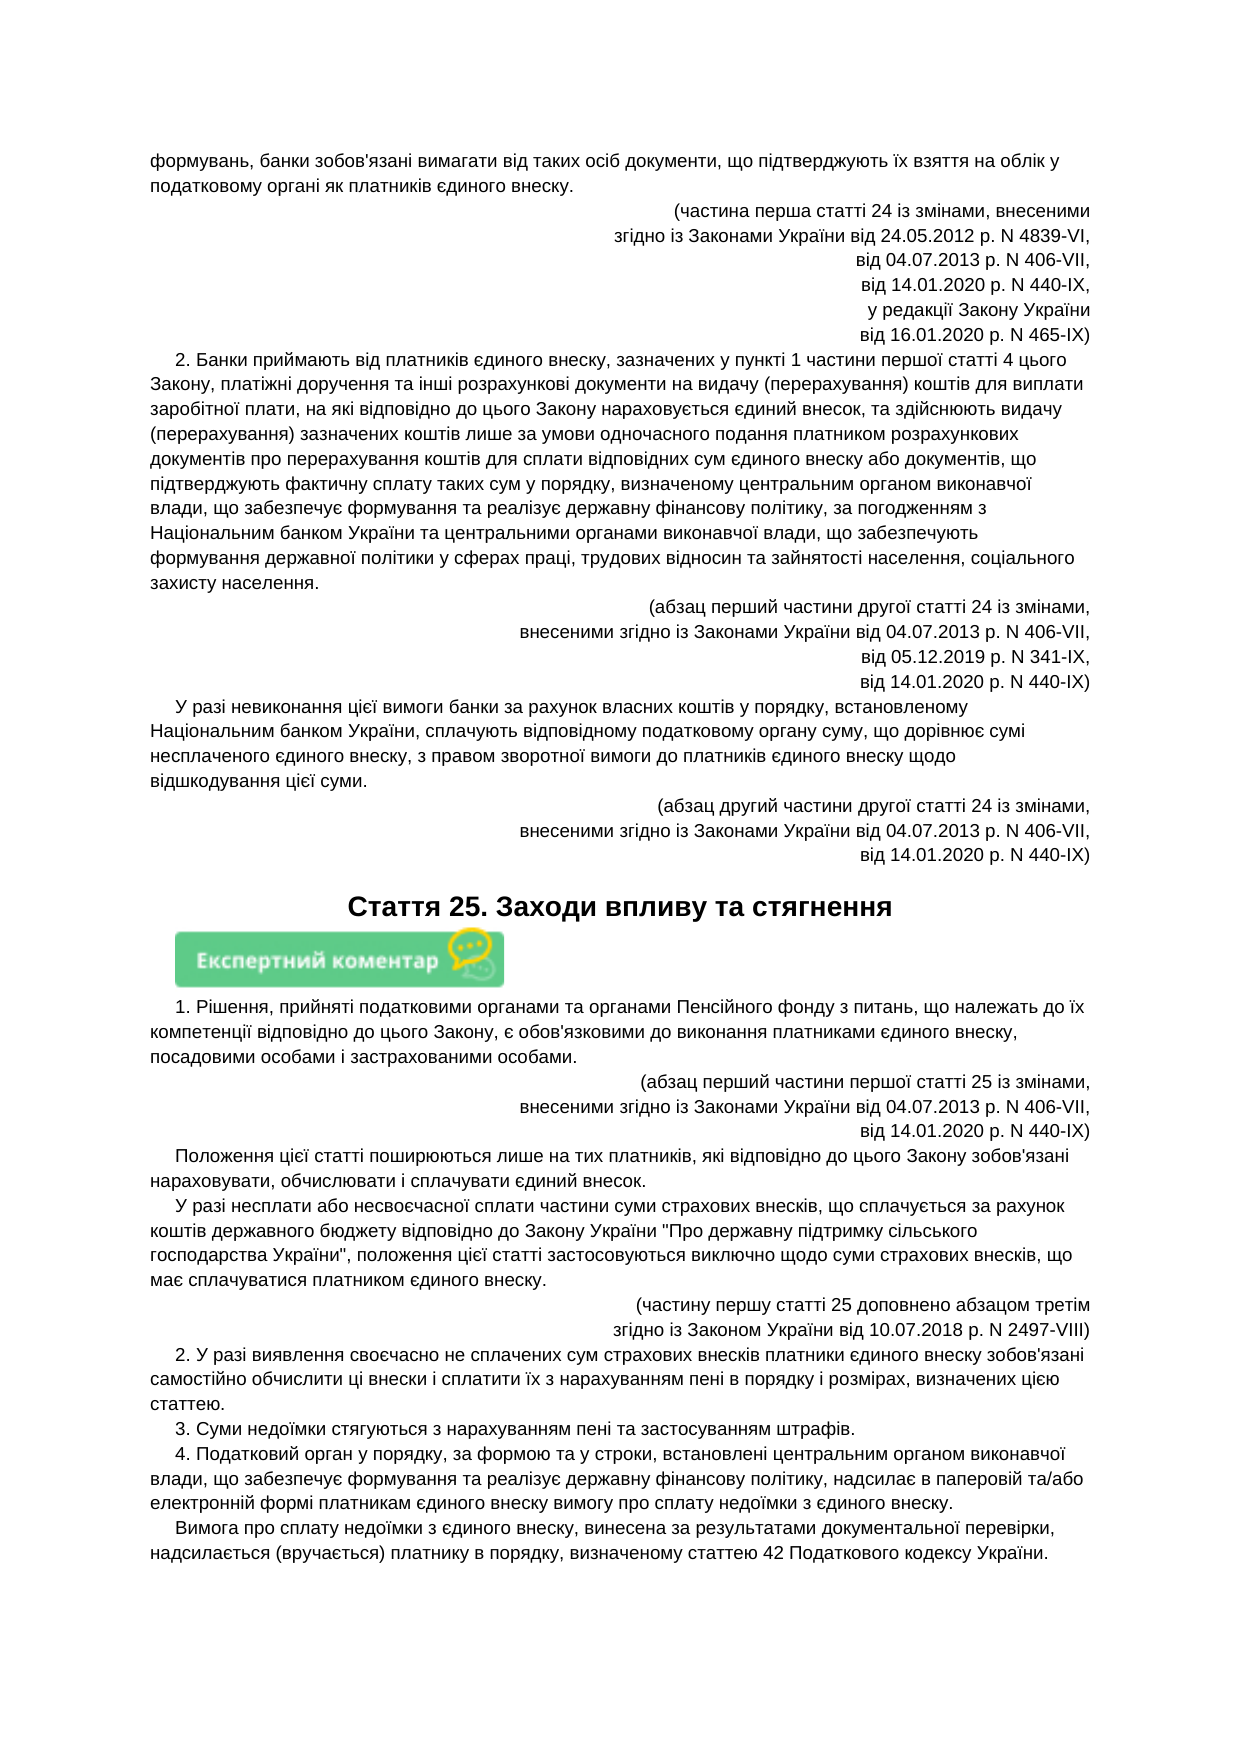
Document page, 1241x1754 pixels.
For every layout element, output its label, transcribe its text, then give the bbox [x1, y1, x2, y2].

picture [175, 927, 505, 992]
subtitle Стаття 25. Заходи впливу та стягнення [150, 890, 1090, 922]
text 2. Банки приймають від платників єдиного внеску, зазначених у пункті 1 частини першої статті 4 цього Закону, платіжні доручення та інші розрахункові документи на видачу (перерахування) коштів для виплати заробітної плати, на які відповідно до цього Закону нараховується єдиний внесок, та здійснюють видачу (перерахування) зазначених коштів лише за умови одночасного подання платником розрахункових документів про перерахування коштів для сплати відповідних сум єдиного внеску або документів, що підтверджують фактичну сплату таких сум у порядку, визначеному центральним органом виконавчої влади, що забезпечує формування та реалізує державну фінансову політику, за погодженням з Національним банком України та центральними органами виконавчої влади, що забезпечують формування державної політики у сферах праці, трудових відносин та зайнятості населення, соціального захисту населення. [150, 348, 1090, 593]
text 4. Податковий орган у порядку, за формою та у строки, встановлені центральним органом виконавчої влади, що забезпечує формування та реалізує державну фінансову політику, надсилає в паперовій та/або електронній формі платникам єдиного внеску вимогу про сплату недоїмки з єдиного внеску. [150, 1442, 1090, 1514]
text 2. У разі виявлення своєчасно не сплачених сум страхових внесків платники єдиного внеску зобов'язані самостійно обчислити ці внески і сплатити їх з нарахуванням пені в порядку і розмірах, визначених цією статтею. [150, 1343, 1090, 1414]
text У разі несплати або несвоєчасної сплати частини суми страхових внесків, що сплачується за рахунок коштів державного бюджету відповідно до Закону України "Про державну підтримку сільського господарства України", положення цієї статті застосовуються виключно щодо суми страхових внесків, що має сплачуватися платником єдиного внеску. [150, 1194, 1090, 1291]
text Положення цієї статті поширюються лише на тих платників, які відповідно до цього Закону зобов'язані нараховувати, обчислювати і сплачувати єдиний внесок. [150, 1145, 1090, 1191]
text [150, 150, 1090, 196]
text (абзац перший частини другої статті 24 із змінами, внесеними згідно із Законами України від 04.07.2013 р. N 406-VII, від 05.12.2019 р. N 341-IX, від 14.01.2020 р. N 440-IX) [150, 596, 1090, 692]
text (абзац перший частини першої статті 25 із змінами, внесеними згідно із Законами України від 04.07.2013 р. N 406-VII, від 14.01.2020 р. N 440-IX) [150, 1071, 1090, 1142]
text 1. Рішення, прийняті податковими органами та органами Пенсійного фонду з питань, що належать до їх компетенції відповідно до цього Закону, є обов'язковими до виконання платниками єдиного внеску, посадовими особами і застрахованими особами. [150, 996, 1090, 1067]
text (частину першу статті 25 доповнено абзацом третім згідно із Законом України від 10.07.2018 р. N 2497-VIII) [150, 1294, 1090, 1340]
text (абзац другий частини другої статті 24 із змінами, внесеними згідно із Законами України від 04.07.2013 р. N 406-VII, від 14.01.2020 р. N 440-IX) [150, 794, 1090, 866]
text 3. Суми недоїмки стягуються з нарахуванням пені та застосуванням штрафів. [150, 1418, 1090, 1439]
text У разі невиконання цієї вимоги банки за рахунок власних коштів у порядку, встановленому Національним банком України, сплачують відповідному податковому органу суму, що дорівнює сумі несплаченого єдиного внеску, з правом зворотної вимоги до платників єдиного внеску щодо відшкодування цієї суми. [150, 695, 1090, 791]
text (частина перша статті 24 із змінами, внесеними згідно із Законами України від 24.05.2012 р. N 4839-VI, від 04.07.2013 р. N 406-VII, від 14.01.2020 р. N 440-IX, у редакції Закону України від 16.01.2020 р. N 465-IX) [150, 199, 1090, 345]
text Вимога про сплату недоїмки з єдиного внеску, винесена за результатами документальної перевірки, надсилається (вручається) платнику в порядку, визначеному статтею 42 Податкового кодексу України. [150, 1517, 1090, 1563]
